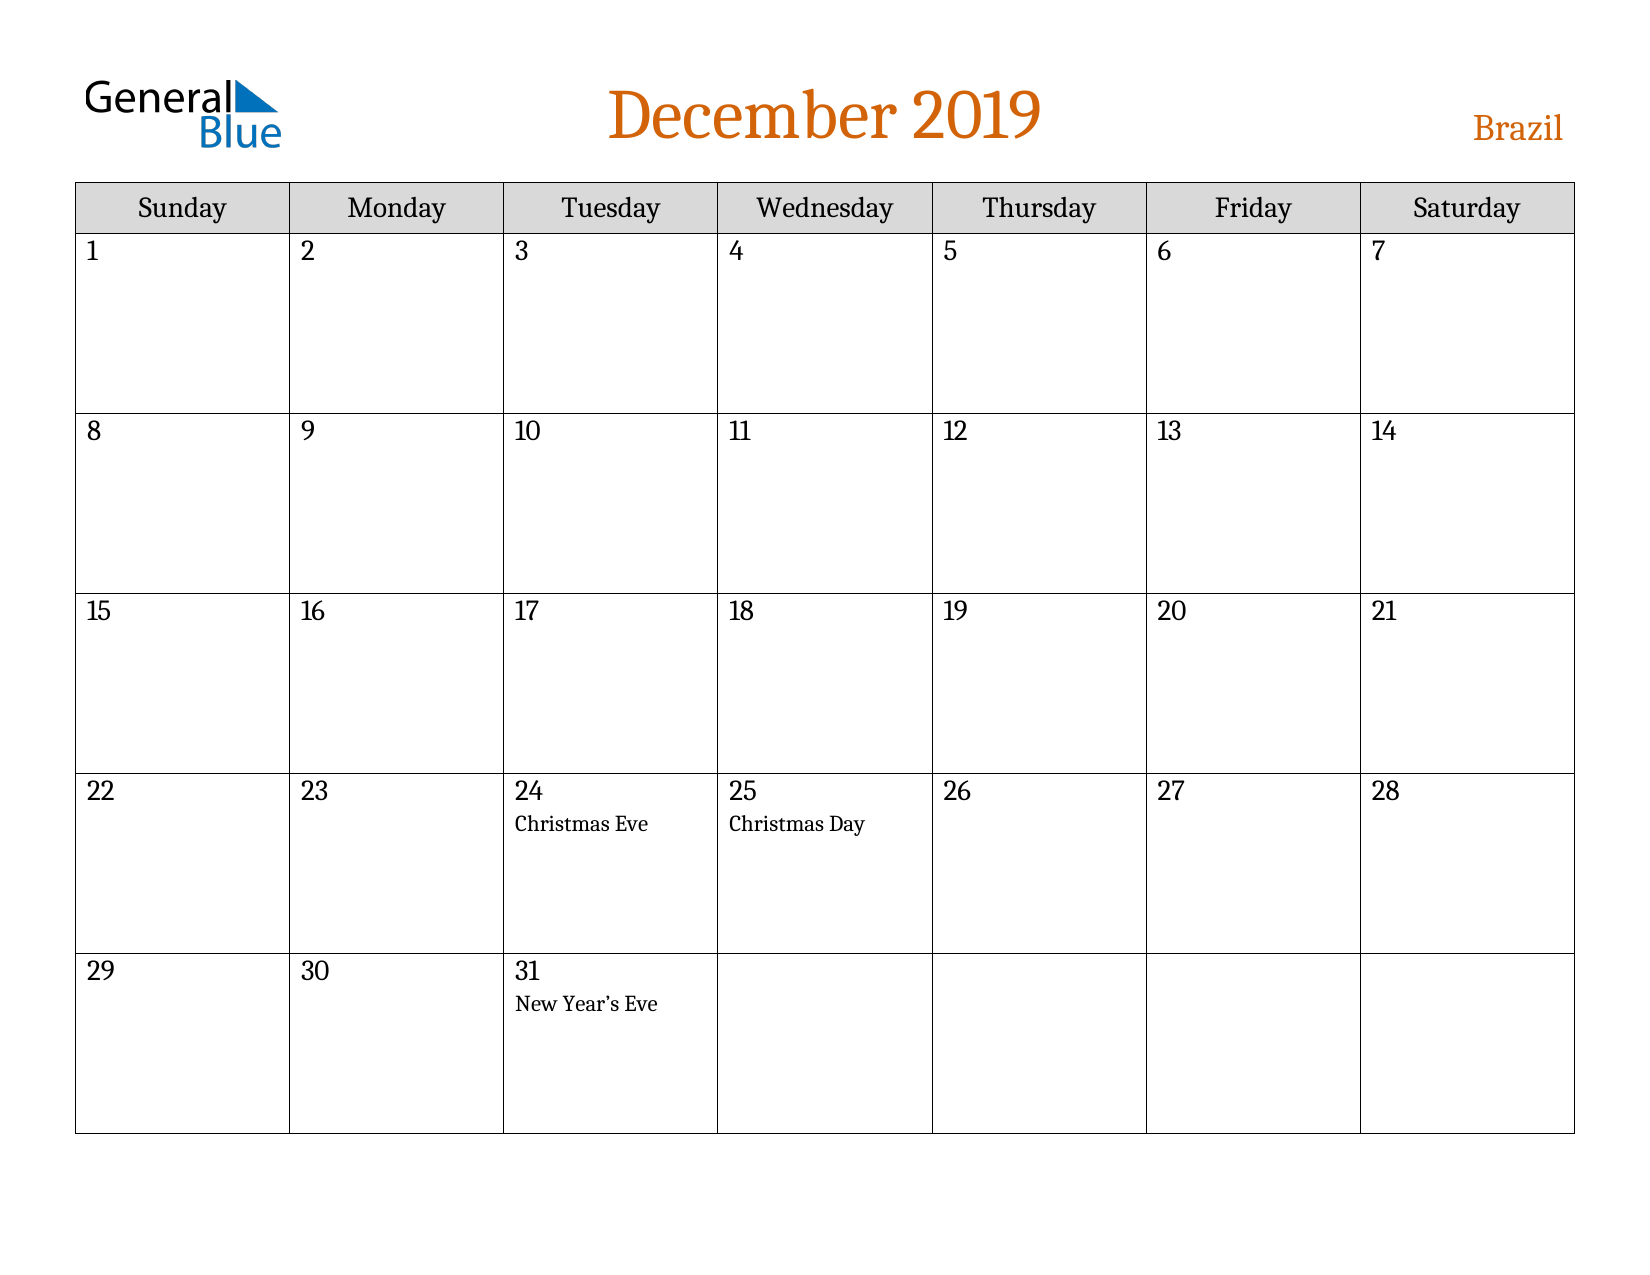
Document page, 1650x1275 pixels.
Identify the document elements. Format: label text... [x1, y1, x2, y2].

table_cell 18 [718, 594, 932, 630]
table_cell 11 [718, 414, 932, 450]
table_cell [76, 270, 289, 413]
table_cell [1147, 630, 1360, 773]
table_cell [933, 270, 1146, 413]
table_cell 8 [76, 414, 289, 450]
table_cell [1361, 450, 1574, 593]
table_cell 26 [933, 774, 1146, 810]
table_cell [718, 630, 932, 773]
table_cell 3 [504, 234, 717, 270]
table_cell Wednesday [718, 183, 932, 233]
table_cell Friday [1147, 183, 1360, 233]
table_cell [718, 270, 932, 413]
table_cell [1147, 270, 1360, 413]
table_cell Sunday [76, 183, 289, 233]
table_cell 9 [290, 414, 503, 450]
table_cell [1361, 270, 1574, 413]
table_cell [933, 450, 1146, 593]
table_cell 2 [290, 234, 503, 270]
table_cell 27 [1147, 774, 1360, 810]
table_cell [1361, 990, 1574, 1133]
table_cell 1 [76, 234, 289, 270]
table_cell [504, 630, 717, 773]
table_cell 21 [1361, 594, 1574, 630]
table_cell 5 [933, 234, 1146, 270]
table_cell 12 [933, 414, 1146, 450]
table_header Brazil [1146, 75, 1574, 182]
table_cell Saturday [1361, 183, 1574, 233]
table_cell [933, 810, 1146, 953]
table_cell New Year’s Eve [504, 990, 717, 1133]
table_cell [1147, 810, 1360, 953]
table_cell 22 [76, 774, 289, 810]
table_cell [1361, 810, 1574, 953]
table_cell [504, 270, 717, 413]
table_cell [1361, 630, 1574, 773]
table_cell 10 [504, 414, 717, 450]
table_cell [76, 630, 289, 773]
table_header December 2019 [504, 75, 1146, 182]
table_cell 16 [290, 594, 503, 630]
table_cell 23 [290, 774, 503, 810]
table_cell 15 [76, 594, 289, 630]
table_cell 25 [718, 774, 932, 810]
table_cell 31 [504, 954, 717, 990]
table_cell 29 [76, 954, 289, 990]
table_cell [76, 450, 289, 593]
table_cell [933, 990, 1146, 1133]
table_header [76, 75, 503, 182]
table_cell [1361, 954, 1574, 990]
table_cell [718, 990, 932, 1133]
table_cell 6 [1147, 234, 1360, 270]
table_cell 17 [504, 594, 717, 630]
table_cell [290, 630, 503, 773]
table_cell 4 [718, 234, 932, 270]
table_cell [1147, 450, 1360, 593]
table_cell 7 [1361, 234, 1574, 270]
table_cell Tuesday [504, 183, 717, 233]
table_cell [290, 990, 503, 1133]
table_cell [1147, 954, 1360, 990]
table_cell 28 [1361, 774, 1574, 810]
table_cell Thursday [933, 183, 1146, 233]
table_cell [504, 450, 717, 593]
table_cell 24 [504, 774, 717, 810]
table_cell [76, 810, 289, 953]
table_cell [290, 810, 503, 953]
table_cell [76, 990, 289, 1133]
table_cell [718, 450, 932, 593]
table_cell 14 [1361, 414, 1574, 450]
table_cell [933, 630, 1146, 773]
table_cell 30 [290, 954, 503, 990]
table_cell Monday [290, 183, 503, 233]
table_cell Christmas Eve [504, 810, 717, 953]
picture [86, 80, 281, 148]
table_cell [933, 954, 1146, 990]
table_cell [718, 954, 932, 990]
table_cell 20 [1147, 594, 1360, 630]
table_cell [290, 270, 503, 413]
table_cell Christmas Day [718, 810, 932, 953]
table_cell 19 [933, 594, 1146, 630]
table_cell [290, 450, 503, 593]
table_cell 13 [1147, 414, 1360, 450]
table_cell [1147, 990, 1360, 1133]
